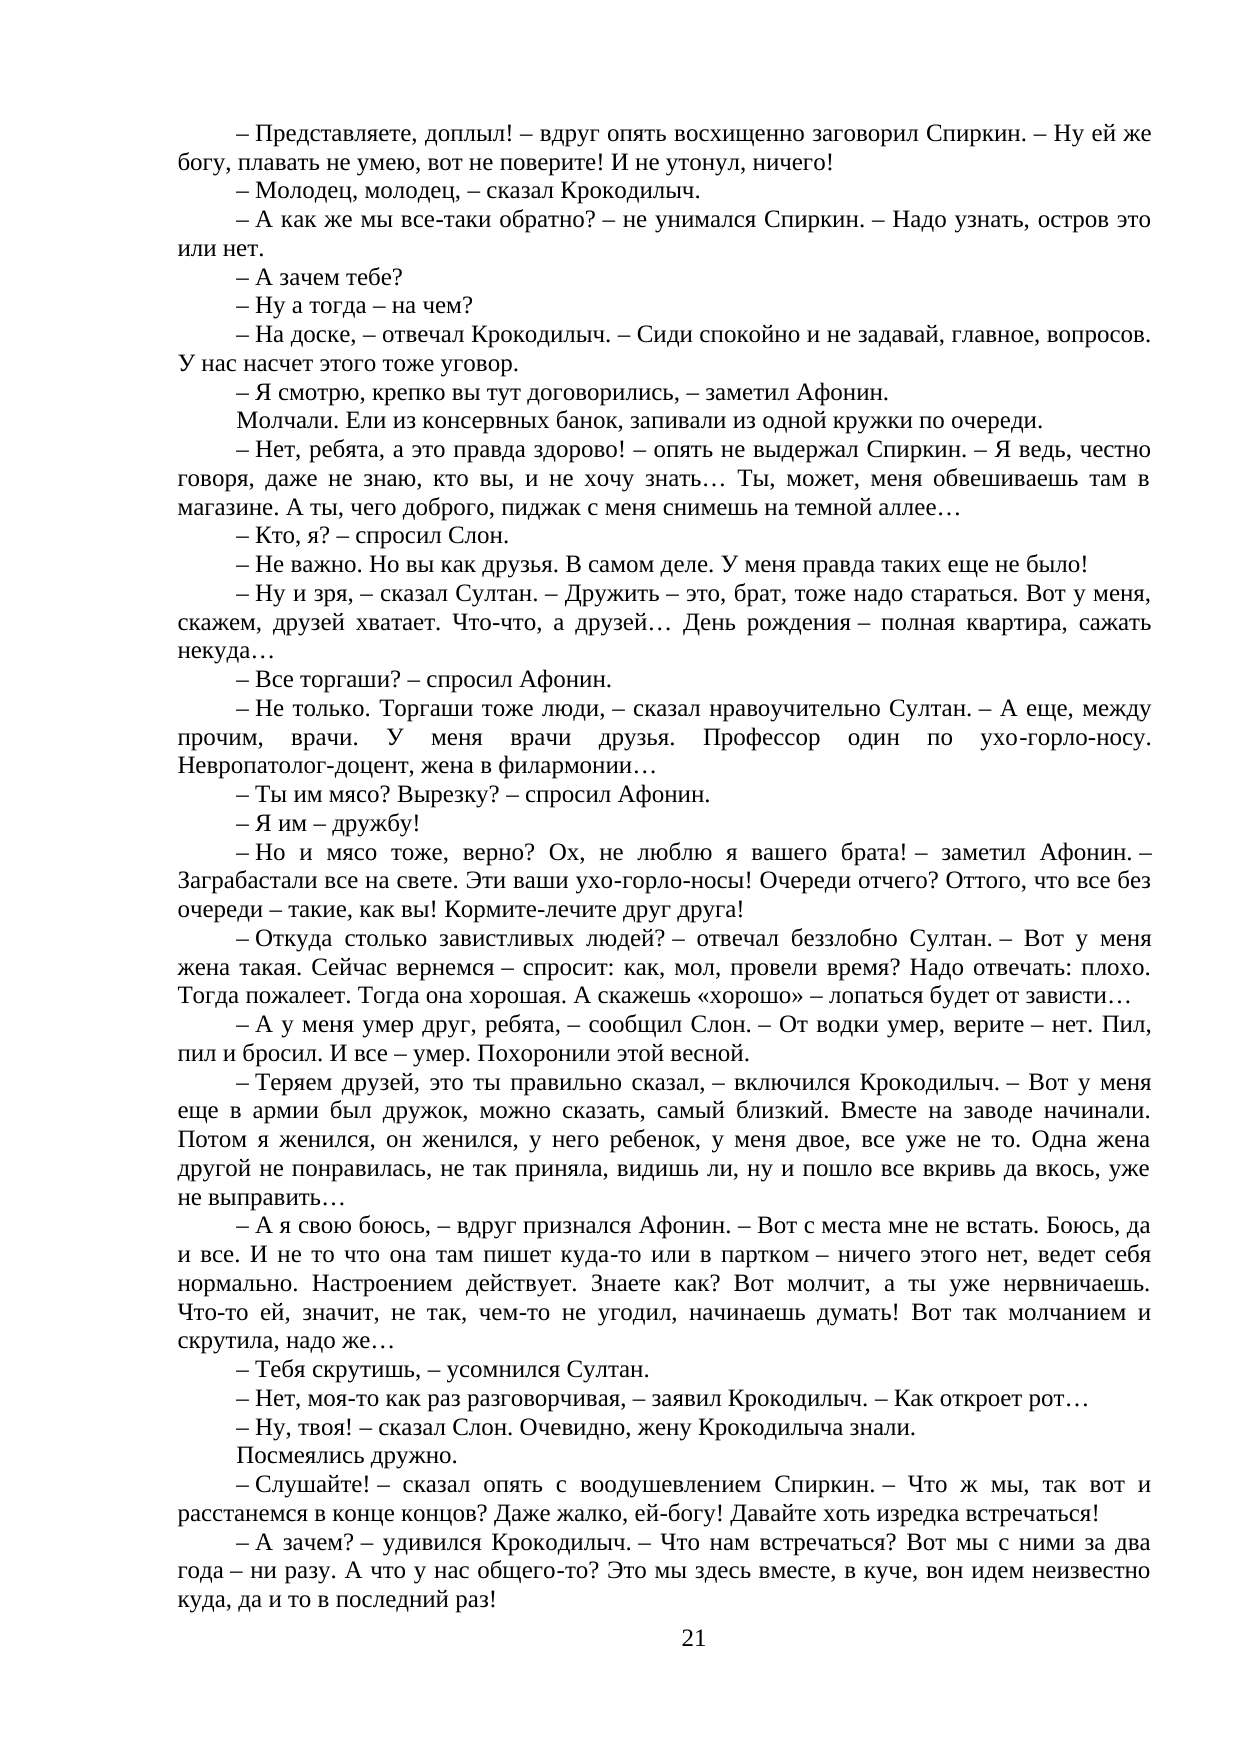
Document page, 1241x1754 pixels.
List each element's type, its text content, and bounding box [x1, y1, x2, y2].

text Молчали. Ели из консервных банок, запивали из одной кружки по очереди. [177, 406, 1152, 434]
text – Ну а тогда – на чем? [177, 291, 1152, 319]
text – Представляете, доплыл! – вдруг опять восхищенно заговорил Спиркин. – Ну ей же богу, плавать не умею, вот не поверите! И не утонул, ничего! [177, 118, 1152, 176]
text – Откуда столько завистливых людей? – отвечал беззлобно Султан. – Вот у меня жена такая. Сейчас вернемся – спросит: как, мол, провели время? Надо отвечать: плохо. Тогда пожалеет. Тогда она хорошая. А скажешь «хорошо» – лопаться будет от зависти… [177, 923, 1152, 1009]
text – Кто, я? – спросил Слон. [177, 521, 1152, 549]
text – Не только. Торгаши тоже люди, – сказал нравоучительно Султан. – А еще, между прочим, врачи. У меня врачи друзья. Профессор один по ухо-горло-носу. Невропатолог-доцент, жена в филармонии… [177, 693, 1152, 779]
text – Я смотрю, крепко вы тут договорились, – заметил Афонин. [177, 377, 1152, 406]
text – Ну, твоя! – сказал Слон. Очевидно, жену Крокодилыча знали. [177, 1412, 1152, 1441]
text – А я свою боюсь, – вдруг признался Афонин. – Вот с места мне не встать. Боюсь, да и все. И не то что она там пишет куда-то или в партком – ничего этого нет, ведет себя нормально. Настроением действует. Знаете как? Вот молчит, а ты уже нервничаешь. Что-то ей, значит, не так, чем-то не угодил, начинаешь думать! Вот так молчанием и скрутила, надо же… [177, 1211, 1152, 1354]
text – Молодец, молодец, – сказал Крокодилыч. [177, 176, 1152, 204]
text – Но и мясо тоже, верно? Ох, не люблю я вашего брата! – заметил Афонин. – Заграбастали все на свете. Эти ваши ухо-горло-носы! Очереди отчего? Оттого, что все без очереди – такие, как вы! Кормите-лечите друг друга! [177, 837, 1152, 923]
text – Не важно. Но вы как друзья. В самом деле. У меня правда таких еще не было! [177, 549, 1152, 578]
text – Тебя скрутишь, – усомнился Султан. [177, 1354, 1152, 1383]
text – Нет, ребята, а это правда здорово! – опять не выдержал Спиркин. – Я ведь, честно говоря, даже не знаю, кто вы, и не хочу знать… Ты, может, меня обвешиваешь там в магазине. А ты, чего доброго, пиджак с меня снимешь на темной аллее… [177, 434, 1152, 521]
text – Теряем друзей, это ты правильно сказал, – включился Крокодилыч. – Вот у меня еще в армии был дружок, можно сказать, самый близкий. Вместе на заводе начинали. Потом я женился, он женился, у него ребенок, у меня двое, все уже не то. Одна жена другой не понравилась, не так приняла, видишь ли, ну и пошло все вкривь да вкось, уже не выправить… [177, 1067, 1152, 1211]
text – Все торгаши? – спросил Афонин. [177, 664, 1152, 693]
text Посмеялись дружно. [177, 1441, 1152, 1469]
text – А зачем тебе? [177, 262, 1152, 291]
text – Нет, моя-то как раз разговорчивая, – заявил Крокодилыч. – Как откроет рот… [177, 1383, 1152, 1412]
text – Ты им мясо? Вырезку? – спросил Афонин. [177, 779, 1152, 808]
text – Ну и зря, – сказал Султан. – Дружить – это, брат, тоже надо стараться. Вот у меня, скажем, друзей хватает. Что-что, а друзей… День рождения – полная квартира, сажать некуда… [177, 578, 1152, 664]
text – Слушайте! – сказал опять с воодушевлением Спиркин. – Что ж мы, так вот и расстанемся в конце концов? Даже жалко, ей-богу! Давайте хоть изредка встречаться! [177, 1469, 1152, 1527]
text – А у меня умер друг, ребята, – сообщил Слон. – От водки умер, верите – нет. Пил, пил и бросил. И все – умер. Похоронили этой весной. [177, 1009, 1152, 1067]
text – На доске, – отвечал Крокодилыч. – Сиди спокойно и не задавай, главное, вопросов. У нас насчет этого тоже уговор. [177, 319, 1152, 377]
text – А зачем? – удивился Крокодилыч. – Что нам встречаться? Вот мы с ними за два года – ни разу. А что у нас общего-то? Это мы здесь вместе, в куче, вон идем неизвестно куда, да и то в последний раз! [177, 1527, 1152, 1613]
text – А как же мы все-таки обратно? – не унимался Спиркин. – Надо узнать, остров это или нет. [177, 204, 1152, 262]
text – Я им – дружбу! [177, 808, 1152, 837]
